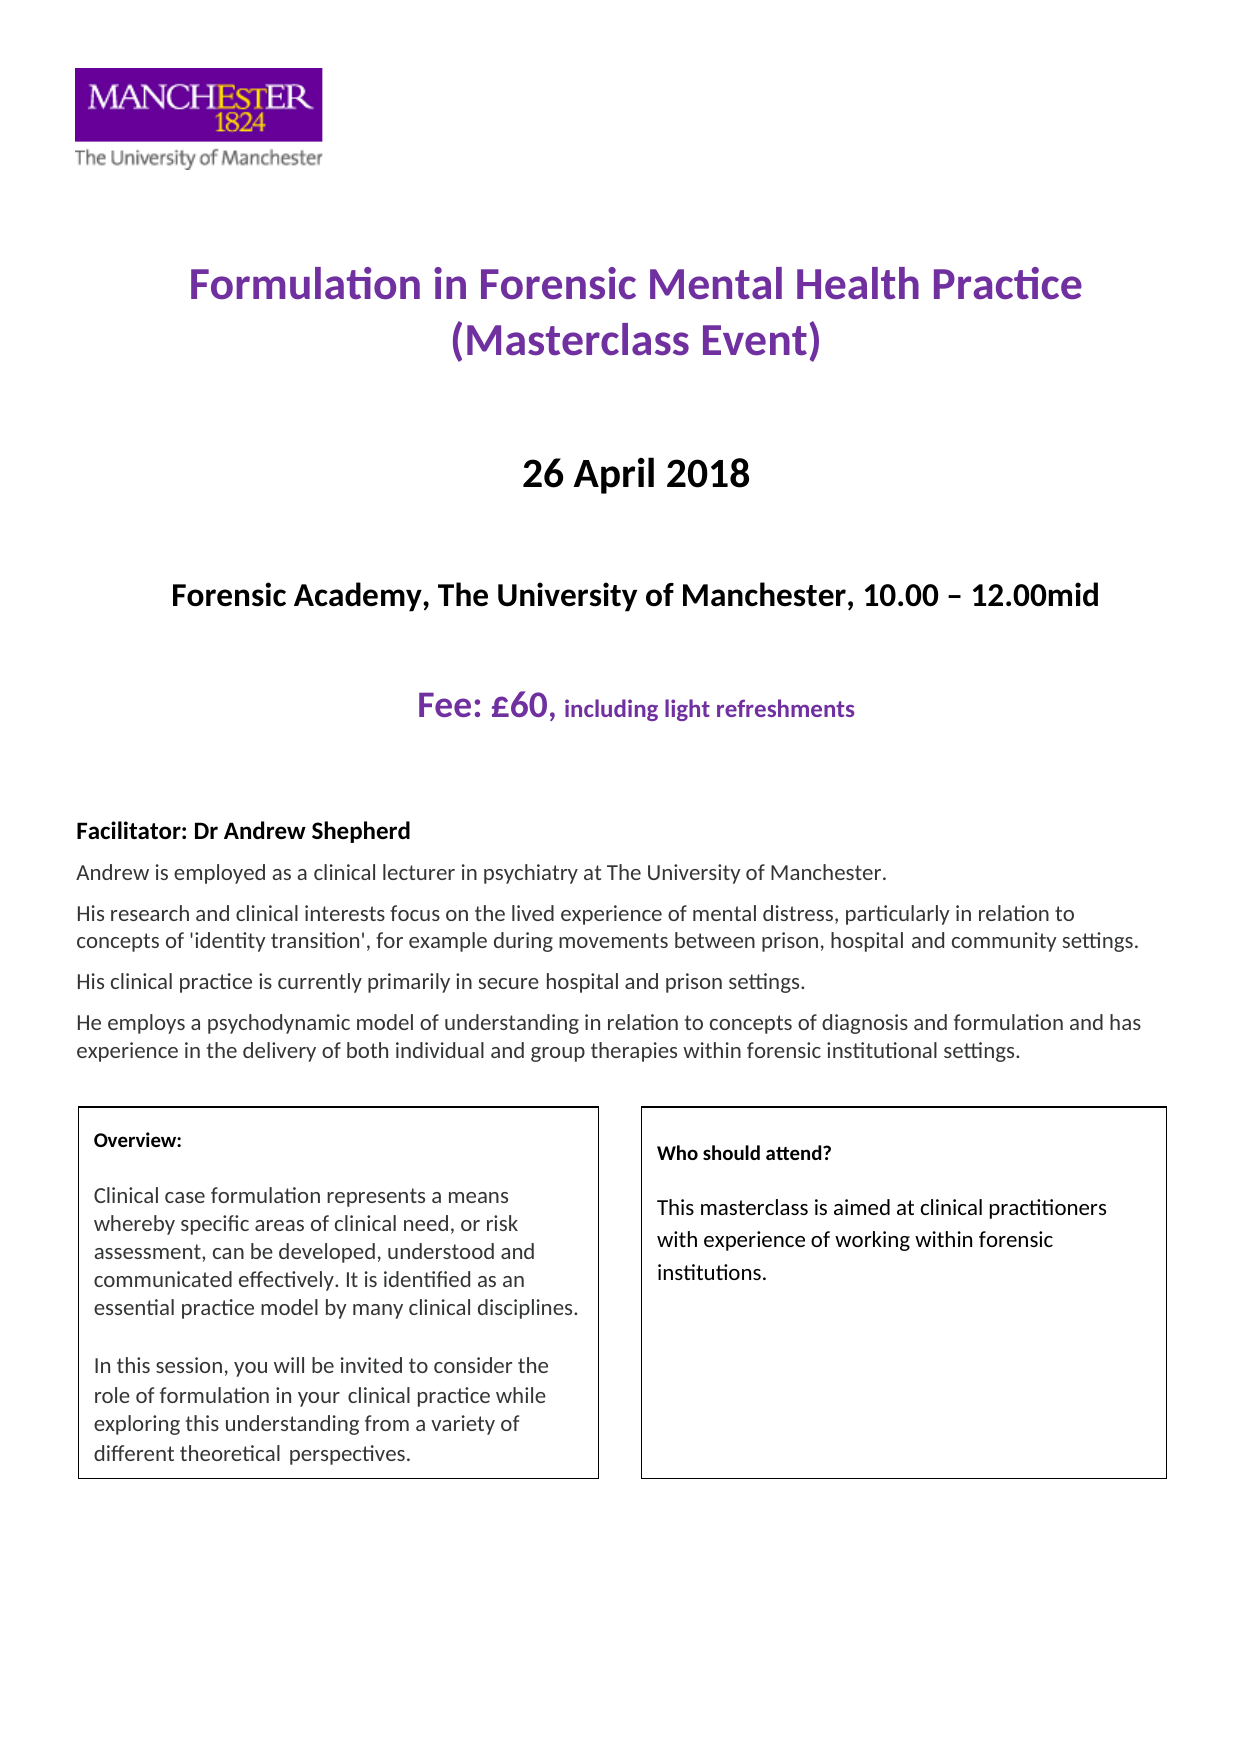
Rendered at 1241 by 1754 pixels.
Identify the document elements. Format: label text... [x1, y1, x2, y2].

text He employs a psychodynamic model of understanding in relation to concepts of diagnosis and formulation and has experience in the delivery of both individual and group therapies within forensic institutional settings. [76, 1008, 1152, 1064]
text Forensic Academy, The University of Manchester, 10.00 – 12.00mid [120, 574, 1152, 615]
text His clinical practice is currently primarily in secure hospital and prison settings. [76, 967, 1152, 995]
text His research and clinical interests focus on the lived experience of mental distress, particularly in relation to concepts of 'identity transition', for example during movements between prison, hospital and community settings. [76, 899, 1152, 955]
text 26 April 2018 [120, 447, 1152, 498]
text Facilitator: Dr Andrew Shepherd [76, 815, 1152, 846]
text Formulation in Forensic Mental Health Practice (Masterclass Event) [120, 255, 1152, 367]
text Fee: £60, including light refreshments [120, 681, 1152, 726]
text Andrew is employed as a clinical lecturer in psychiatry at The University of Manchester. [76, 858, 1152, 886]
picture [75, 68, 323, 170]
